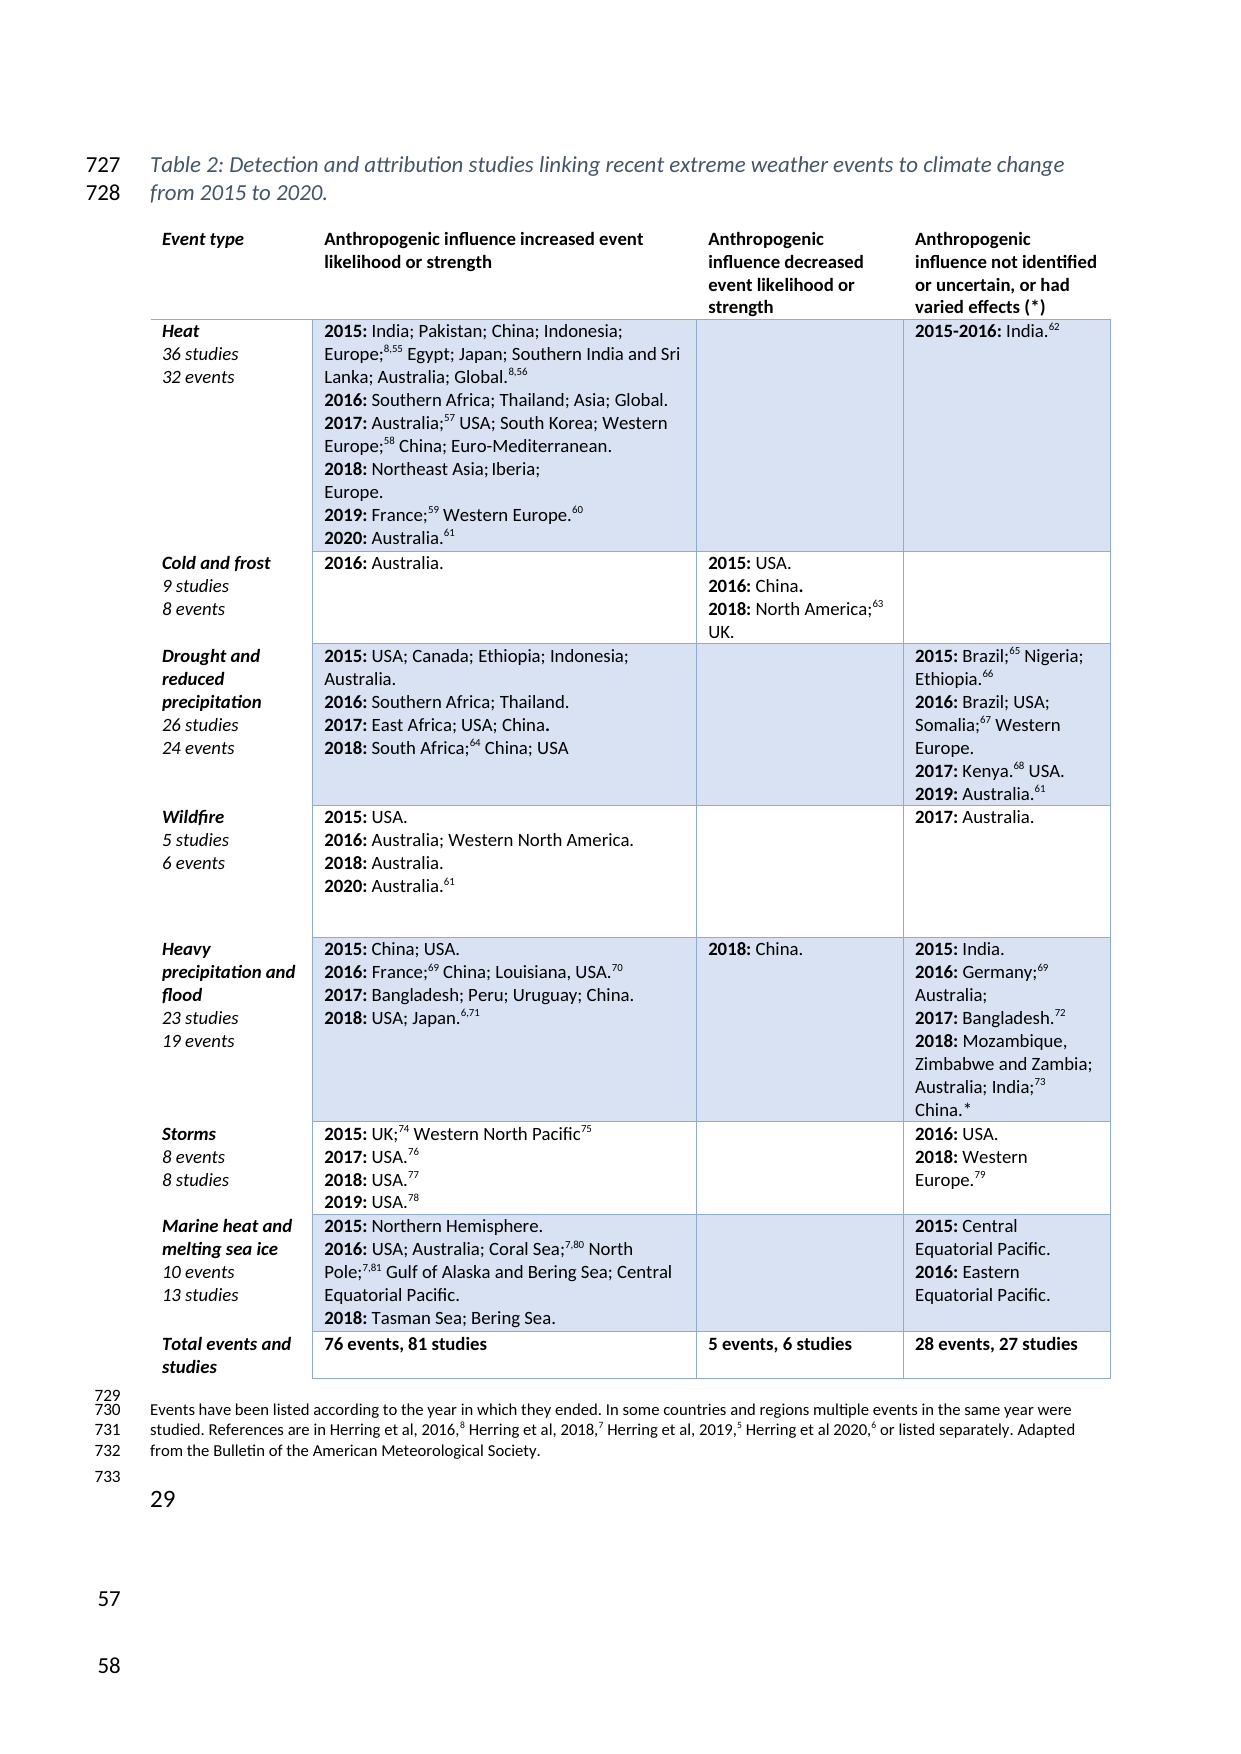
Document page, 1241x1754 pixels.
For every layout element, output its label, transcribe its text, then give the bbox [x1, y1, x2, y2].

table_cell 2015: Central Equatorial Pacific. 2016: Eastern Equatorial Pacific. [904, 1215, 1110, 1331]
table_cell Storms 8 events 8 studies [151, 1121, 312, 1214]
table_header Anthropogenic influence decreased event likelihood or strength [697, 227, 904, 318]
table_cell [697, 644, 903, 805]
table_cell Cold and frost 9 studies 8 events [151, 551, 312, 643]
table_cell 5 events, 6 studies [697, 1332, 903, 1378]
table_cell 28 events, 27 studies [904, 1332, 1110, 1378]
table_cell 2015: USA; Canada; Ethiopia; Indonesia; Australia. 2016: Southern Africa; Thailand. 2017: East Africa; USA; China. 2018: South Africa;64 China; USA [313, 644, 696, 805]
table_cell Marine heat and melting sea ice 10 events 13 studies [151, 1214, 312, 1331]
table_cell 2015: China; USA. 2016: France;69 China; Louisiana, USA.70 2017: Bangladesh; Peru; Uruguay; China. 2018: USA; Japan.6,71 [313, 938, 696, 1121]
table_cell 2016: USA. 2018: Western Europe.79 [904, 1122, 1110, 1214]
table_cell 2015: Northern Hemisphere. 2016: USA; Australia; Coral Sea;7,80 North Pole;7,81 Gulf of Alaska and Bering Sea; Central Equatorial Pacific. 2018: Tasman Sea; Bering Sea. [313, 1215, 696, 1331]
table_cell Total events and studies [151, 1331, 312, 1378]
table_cell 2015: India; Pakistan; China; Indonesia; Europe;8,55 Egypt; Japan; Southern India and Sri Lanka; Australia; Global.8,56 2016: Southern Africa; Thailand; Asia; Global. 2017: Australia;57 USA; South Korea; Western Europe;58 China; Euro-Mediterranean. 2018: Northeast Asia; Iberia; Europe. 2019: France;59 Western Europe.60 2020: Australia.61 [313, 320, 696, 551]
table_cell 76 events, 81 studies [313, 1332, 696, 1378]
table_cell 2015: USA. 2016: China. 2018: North America;63 UK. [697, 552, 903, 643]
table_cell 2017: Australia. [904, 806, 1110, 937]
table_cell Drought and reduced precipitation 26 studies 24 events [151, 643, 312, 805]
table_cell [697, 1122, 903, 1214]
table_cell Heavy precipitation and flood 23 studies 19 events [151, 937, 312, 1121]
text Events have been listed according to the year in which they ended. In some countries and regions multiple events in the same year were studied. References are in Herring et al, 2016,8 Herring et al, 2018,7 Herring et al, 2019,5 Herring et al 2020,6 or listed separately. Adapted from the Bulletin of the American Meteorological Society. [150, 1399, 1090, 1460]
table_cell [904, 552, 1110, 643]
table_cell [697, 806, 903, 937]
text Table 2: Detection and attribution studies linking recent extreme weather events to climate change from 2015 to 2020. [150, 150, 1090, 206]
table_cell Wildfire 5 studies 6 events [151, 805, 312, 937]
table_cell 2015: India. 2016: Germany;69 Australia; 2017: Bangladesh.72 2018: Mozambique, Zimbabwe and Zambia; Australia; India;73 China.* [904, 938, 1110, 1121]
table_cell 2015: UK;74 Western North Pacific75 2017: USA.76 2018: USA.77 2019: USA.78 [313, 1122, 696, 1214]
table_header Event type [151, 227, 313, 318]
table_cell 2015-2016: India.62 [904, 320, 1110, 551]
table_header Anthropogenic influence not identified or uncertain, or had varied effects (*) [904, 227, 1110, 318]
table_cell 2018: China. [697, 938, 903, 1121]
table_cell 2015: USA. 2016: Australia; Western North America. 2018: Australia. 2020: Australia.61 [313, 806, 696, 937]
table_cell [697, 320, 903, 551]
table_cell [697, 1215, 903, 1331]
table_cell 2016: Australia. [313, 552, 696, 643]
table_header Anthropogenic influence increased event likelihood or strength [313, 227, 697, 318]
table_cell Heat 36 studies 32 events [151, 320, 312, 551]
table_cell 2015: Brazil;65 Nigeria; Ethiopia.66 2016: Brazil; USA; Somalia;67 Western Europe. 2017: Kenya.68 USA. 2019: Australia.61 [904, 644, 1110, 805]
